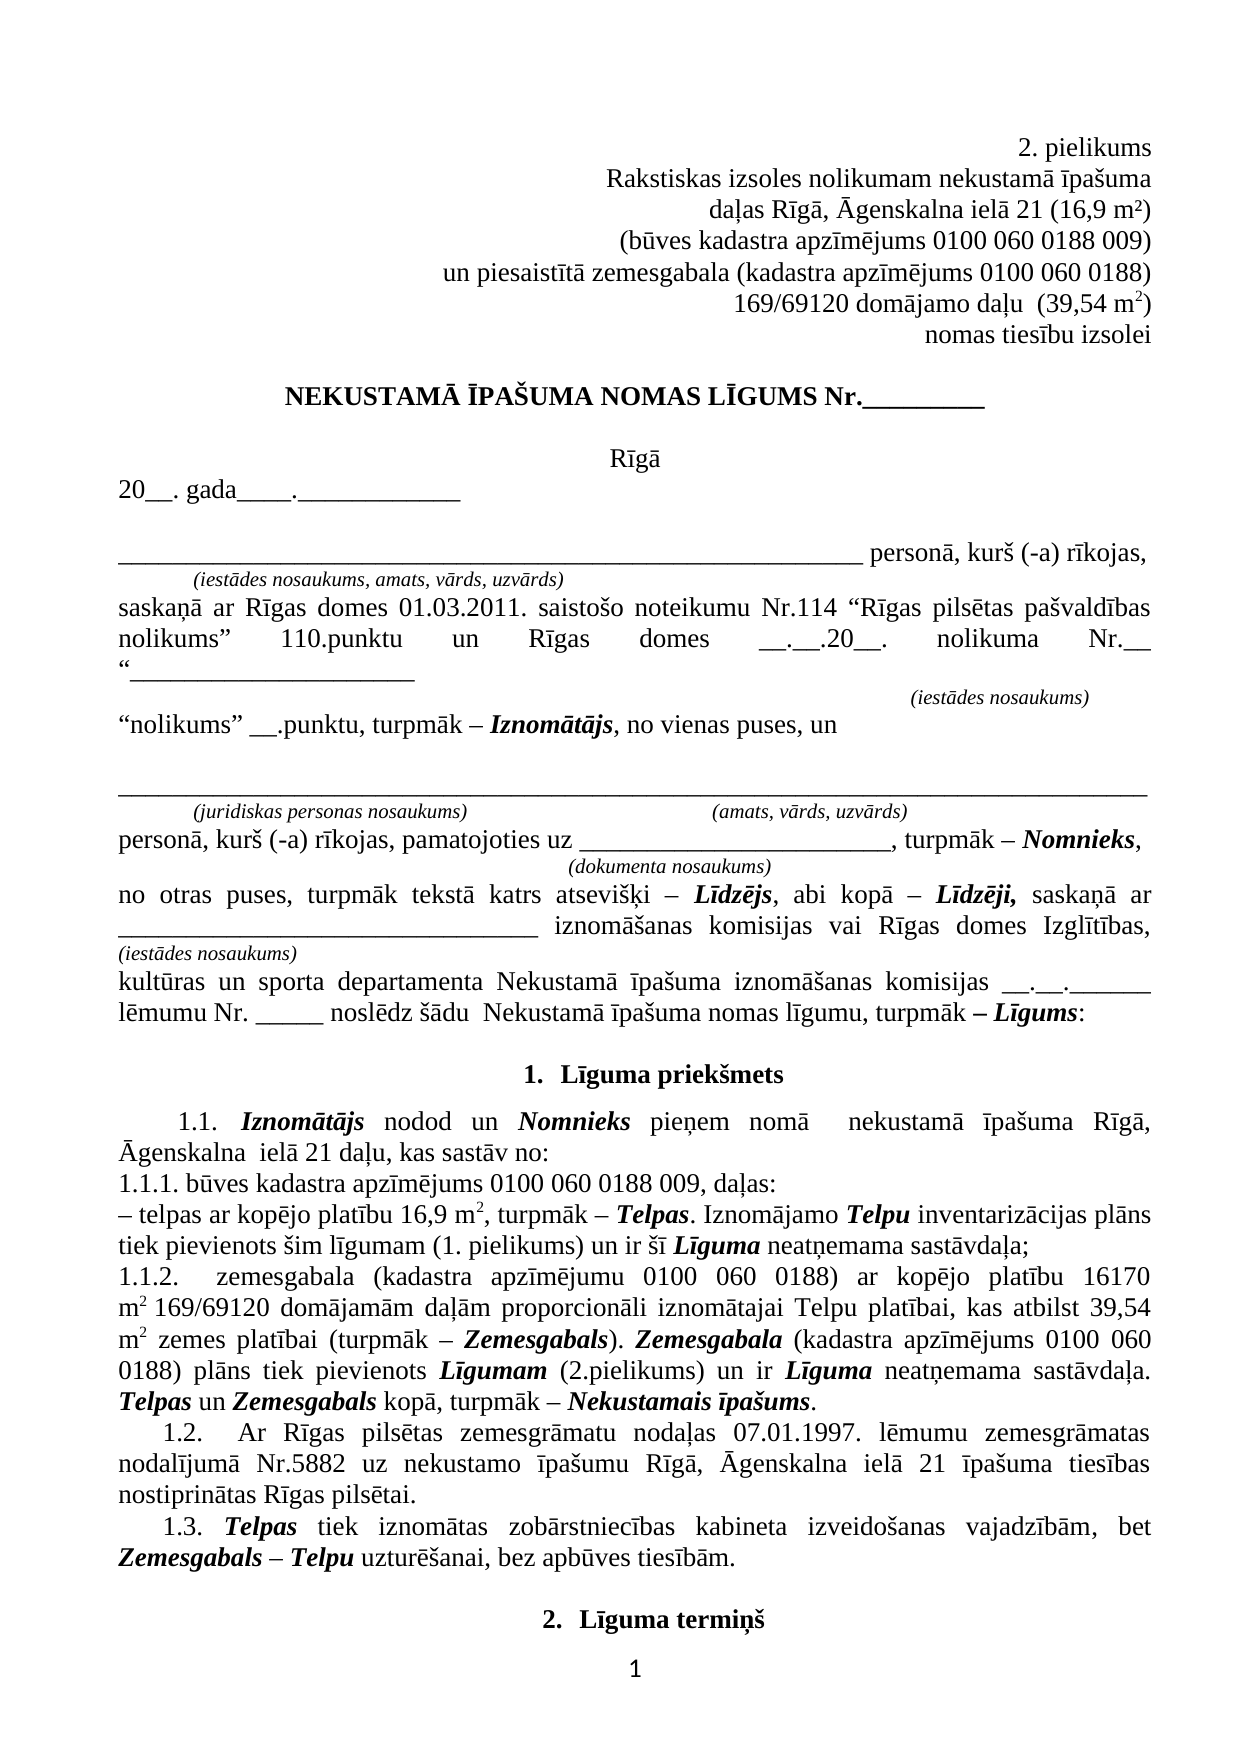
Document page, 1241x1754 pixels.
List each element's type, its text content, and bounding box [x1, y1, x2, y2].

text (juridiskas personas nosaukums) (amats, vārds, uzvārds) [118, 799, 1152, 823]
text daļas Rīgā, Āgenskalna ielā 21 (16,9 m²) [118, 193, 1152, 224]
text 2. pielikums [118, 131, 1152, 162]
text personā, kurš (-a) rīkojas, pamatojoties uz _______________________, turpmāk – Nomnieks, [118, 823, 1152, 854]
text nomas tiesību izsolei [118, 318, 1152, 349]
text 20__. gada____.____________ [118, 474, 1152, 505]
text kultūras un sporta departamenta Nekustamā īpašuma iznomāšanas komisijas __.__.______ lēmumu Nr. _____ noslēdz šādu Nekustamā īpašuma nomas līgumu, turpmāk – Līgums: [118, 964, 1152, 1027]
text Rīgā [118, 442, 1152, 474]
text 1.1.1. būves kadastra apzīmējums 0100 060 0188 009, daļas: [89, 1167, 1152, 1198]
text un piesaistītā zemesgabala (kadastra apzīmējums 0100 060 0188) [118, 256, 1152, 287]
list Iznomātājs nodod un Nomnieks pieņem nomā nekustamā īpašuma Rīgā, Āgenskalna ielā 21 daļu, kas sastāv no: [118, 1105, 1152, 1167]
text saskaņā ar Rīgas domes 01.03.2011. saistošo noteikumu Nr.114 “Rīgas pilsētas pašvaldības nolikums” 110.punktu un Rīgas domes __.__.20__. nolikuma Nr.__ “_____________________ [118, 591, 1152, 684]
text no otras puses, turpmāk tekstā katrs atsevišķi – Līdzējs, abi kopā – Līdzēji, saskaņā ar _______________________________ iznomāšanas komisijas vai Rīgas domes Izglītības, (iestādes nosaukums) [118, 878, 1152, 964]
text 1.2. Ar Rīgas pilsētas zemesgrāmatu nodaļas 07.01.1997. lēmumu zemesgrāmatas nodalījumā Nr.5882 uz nekustamo īpašumu Rīgā, Āgenskalna ielā 21 īpašuma tiesības nostiprinātas Rīgas pilsētai. [118, 1416, 1152, 1509]
list Līguma termiņš [155, 1603, 1152, 1634]
text – telpas ar kopējo platību 16,9 m2, turpmāk – Telpas. Iznomājamo Telpu inventarizācijas plāns tiek pievienots šim līgumam (1. pielikums) un ir šī Līguma neatņemama sastāvdaļa; [118, 1198, 1152, 1260]
text _______________________________________________________ personā, kurš (-a) rīkojas, [118, 536, 1152, 567]
list Līguma priekšmets [155, 1058, 1152, 1089]
text (būves kadastra apzīmējums 0100 060 0188 009) [118, 224, 1152, 256]
text (iestādes nosaukums, amats, vārds, uzvārds) [118, 567, 1152, 591]
text ____________________________________________________________________________ [118, 740, 1152, 799]
text (iestādes nosaukums) [118, 684, 1152, 709]
text Rakstiskas izsoles nolikumam nekustamā īpašuma [118, 162, 1152, 193]
text “nolikums” __.punktu, turpmāk – Iznomātājs, no vienas puses, un [118, 709, 1152, 740]
text 169/69120 domājamo daļu (39,54 m2) [118, 287, 1152, 318]
text (dokumenta nosaukums) [493, 854, 1152, 878]
text 1.1.2. zemesgabala (kadastra apzīmējumu 0100 060 0188) ar kopējo platību 16170 m2 169/69120 domājamām daļām proporcionāli iznomātajai Telpu platībai, kas atbilst 39,54 m2 zemes platībai (turpmāk – Zemesgabals). Zemesgabala (kadastra apzīmējums 0100 060 0188) plāns tiek pievienots Līgumam (2.pielikums) un ir Līguma neatņemama sastāvdaļa. Telpas un Zemesgabals kopā, turpmāk – Nekustamais īpašums. [118, 1260, 1152, 1416]
text 1.3. Telpas tiek iznomātas zobārstniecības kabineta izveidošanas vajadzībām, bet Zemesgabals – Telpu uzturēšanai, bez apbūves tiesībām. [118, 1509, 1152, 1572]
text NEKUSTAMĀ ĪPAŠUMA NOMAS LĪGUMS Nr._________ [118, 380, 1152, 411]
